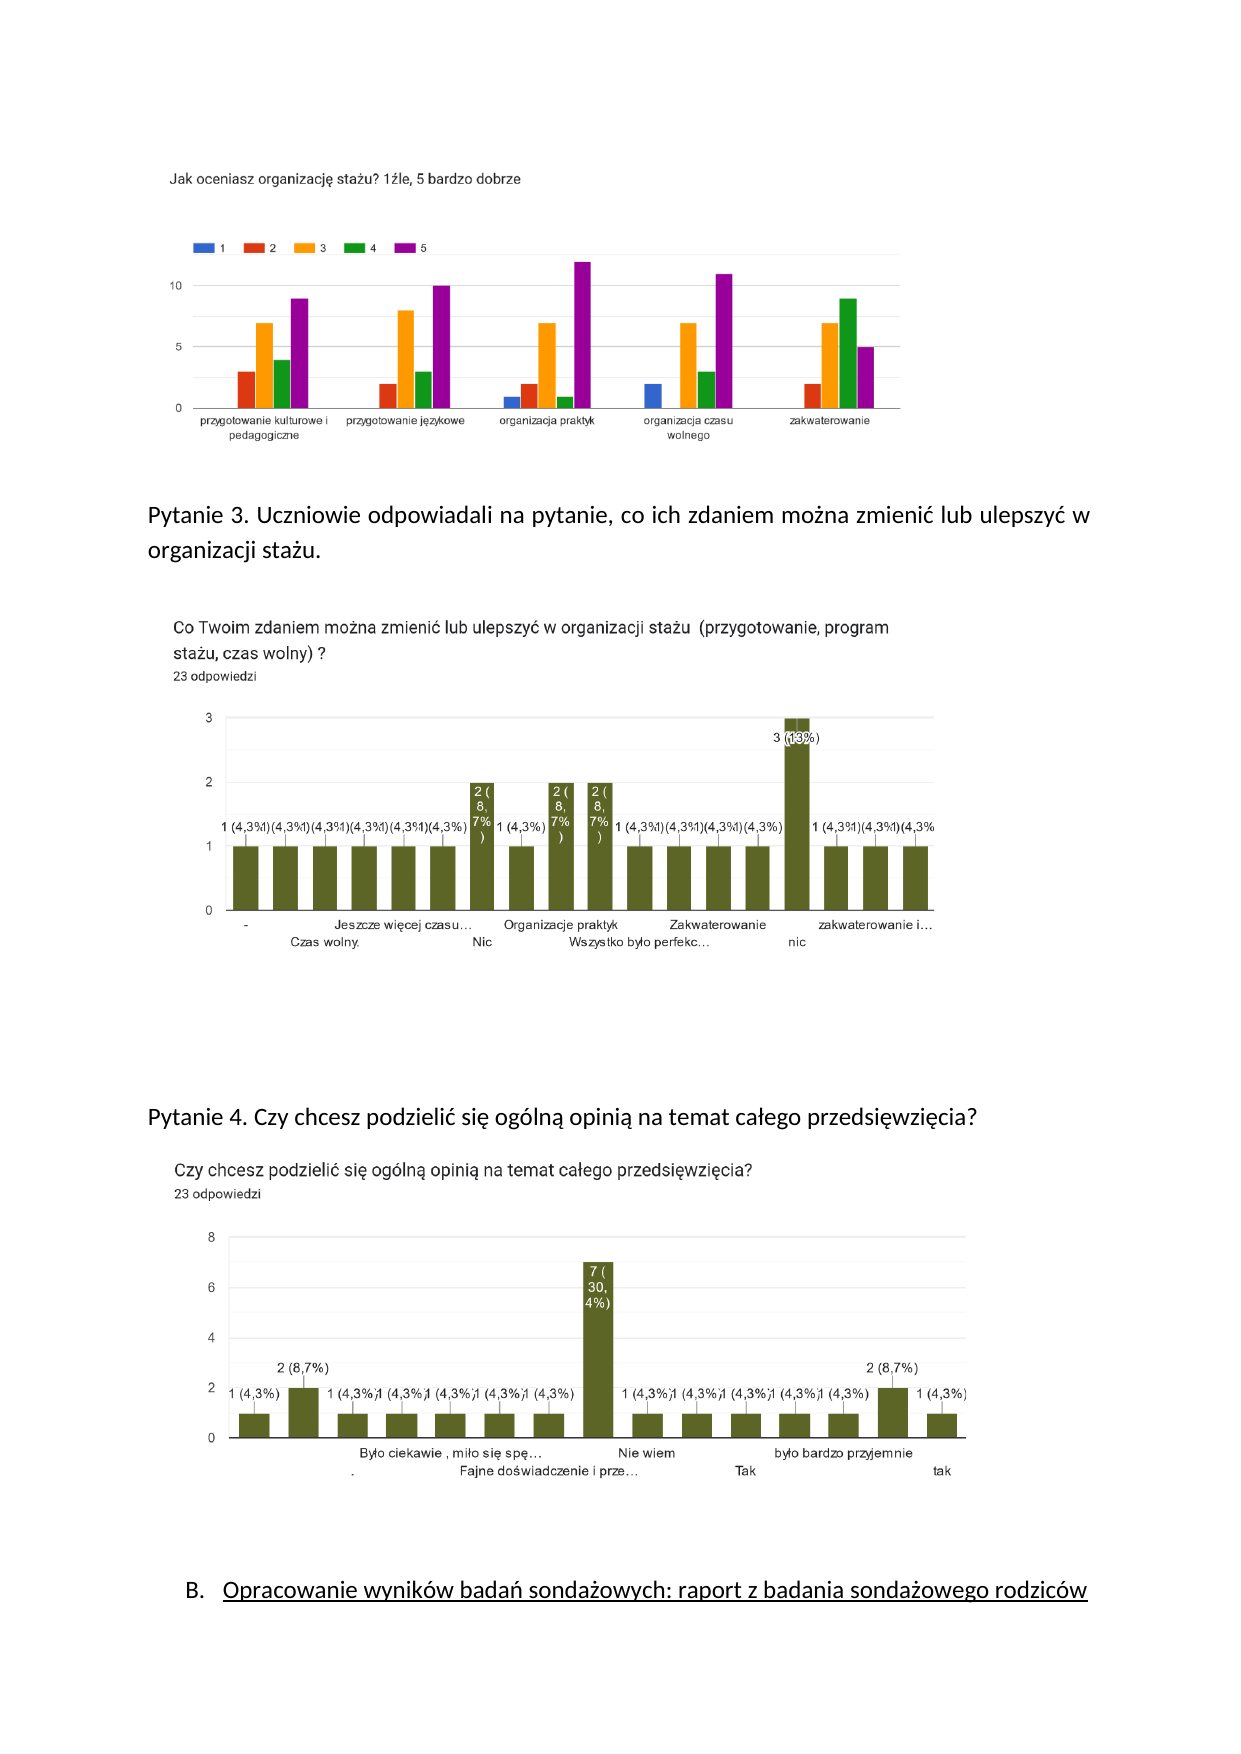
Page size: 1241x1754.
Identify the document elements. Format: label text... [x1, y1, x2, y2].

text Pytanie 4. Czy chcesz podzielić się ogólną opinią na temat całego przedsięwzięcia? [148, 1101, 1093, 1132]
picture [147, 590, 935, 990]
list Opracowanie wyników badań sondażowych: raport z badania sondażowego rodziców [185, 1574, 1093, 1604]
picture [147, 1131, 967, 1521]
picture [147, 147, 901, 475]
text Pytanie 3. Uczniowie odpowiadali na pytanie, co ich zdaniem można zmienić lub ulepszyć w organizacji stażu. [148, 499, 1093, 565]
